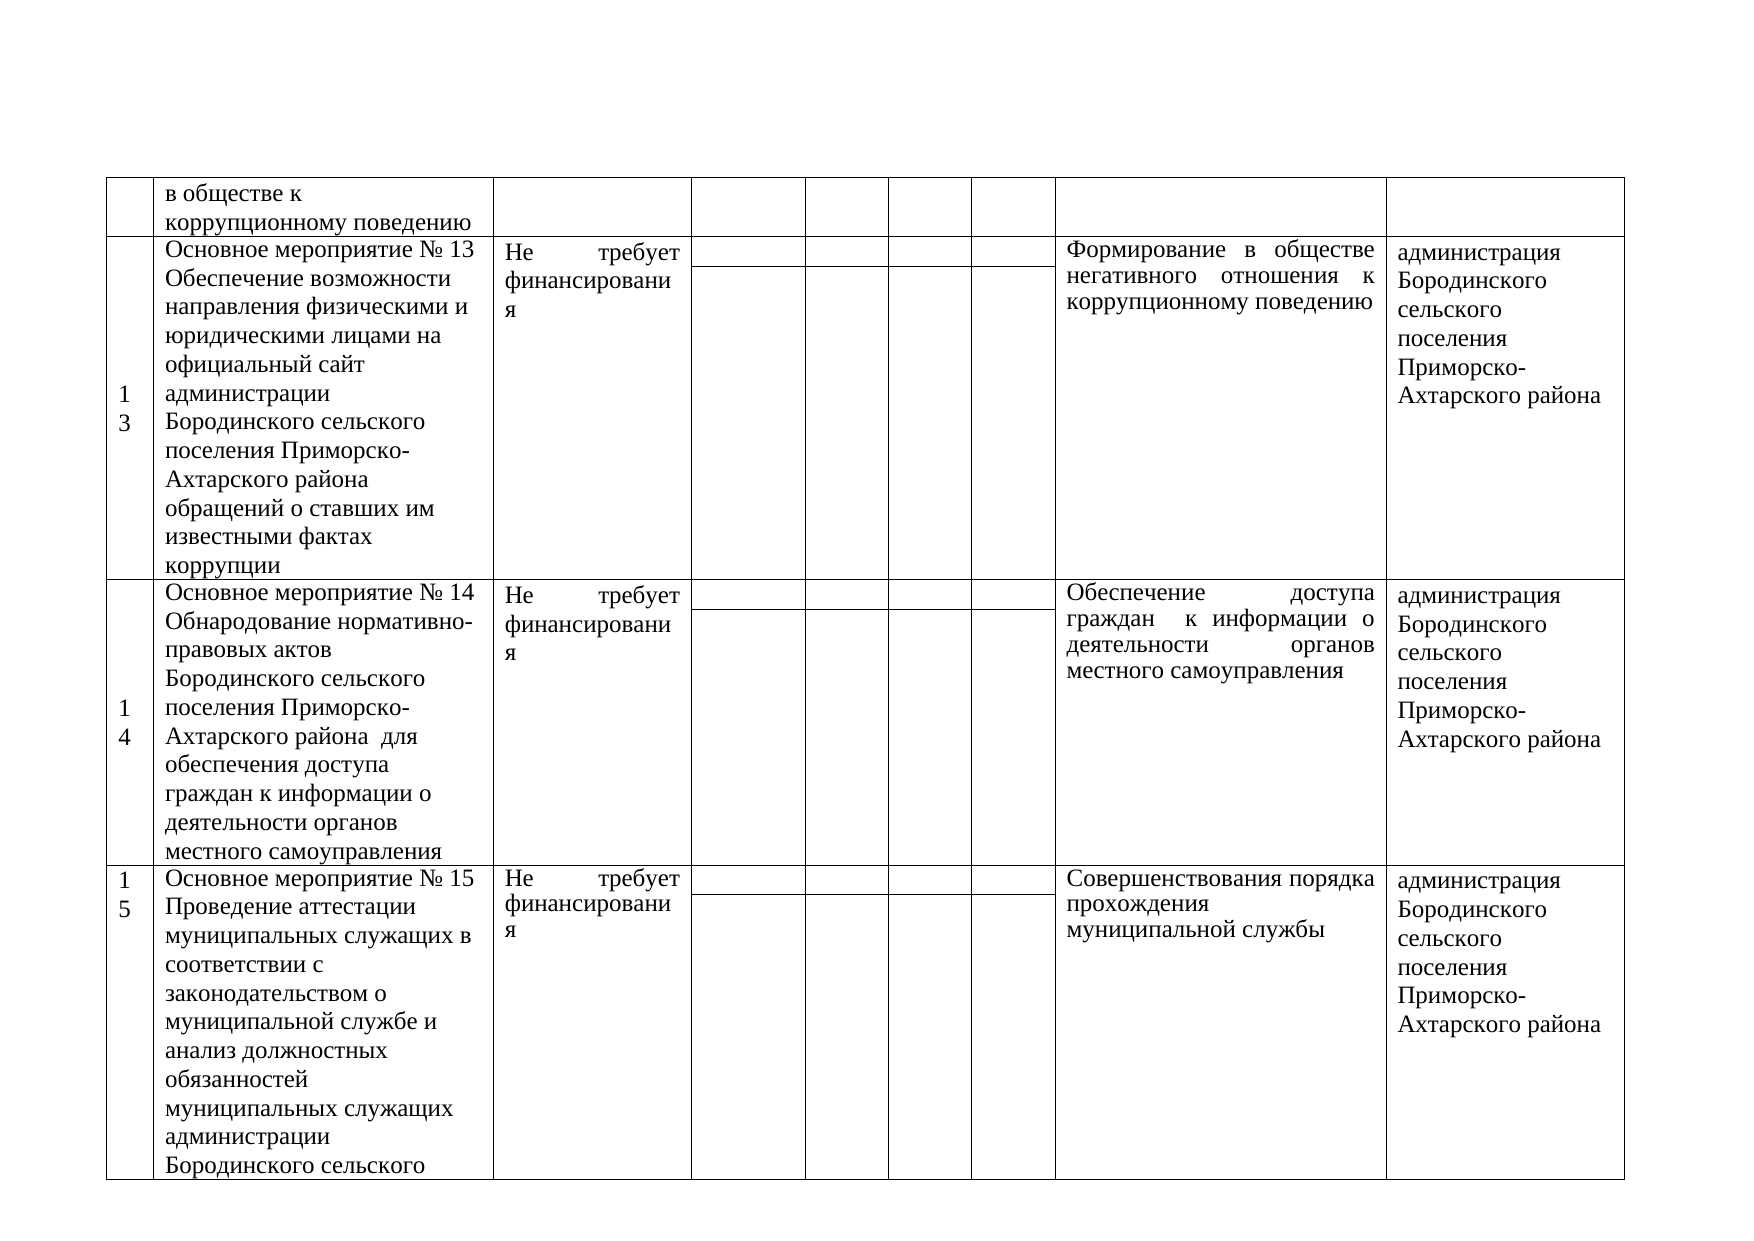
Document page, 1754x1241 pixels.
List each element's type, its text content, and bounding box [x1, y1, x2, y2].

table_cell [972, 267, 1055, 579]
table_cell 15 [107, 866, 153, 1179]
table_cell администрация Бородинского сельского поселения Приморско-Ахтарского района [1387, 580, 1624, 864]
table_cell [692, 866, 805, 894]
table_cell Обеспечение доступа граждан к информации о деятельности органов местного самоуправления [1056, 580, 1386, 864]
table_cell [692, 267, 805, 579]
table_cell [494, 866, 691, 1179]
table_cell 14 [107, 580, 153, 864]
table_cell [806, 267, 888, 579]
table_cell [889, 237, 971, 266]
table_cell [806, 866, 888, 894]
table_cell Основное мероприятие № 13 Обеспечение возможности направления физическими и юридическими лицами на официальный сайт администрации Бородинского сельского поселения Приморско-Ахтарского района обращений о ставших им известными фактах коррупции [154, 237, 493, 579]
table_cell [889, 178, 971, 236]
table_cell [494, 237, 691, 579]
table_cell [806, 610, 888, 864]
table_cell 13 [107, 237, 153, 579]
table_cell [806, 237, 888, 266]
table_cell [889, 866, 971, 894]
table_cell [692, 237, 805, 266]
table_cell Основное мероприятие № 15 Проведение аттестации муниципальных служащих в соответствии с законодательством о муниципальной службе и анализ должностных обязанностей муниципальных служащих администрации Бородинского сельского поселения Приморско-Ахтарского района [154, 866, 493, 1179]
table_cell Формирование в обществе негативного отношения к коррупционному поведению [1056, 237, 1386, 579]
table_cell [889, 267, 971, 579]
table_cell [692, 610, 805, 864]
table_cell [972, 895, 1055, 1179]
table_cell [1387, 237, 1624, 579]
table_cell [889, 610, 971, 864]
table_cell [972, 610, 1055, 864]
table_cell [692, 895, 805, 1179]
table_cell [972, 580, 1055, 609]
table_cell [889, 580, 971, 609]
table_cell Не требует финансирования [494, 580, 691, 864]
table_cell [806, 895, 888, 1179]
table_cell [806, 580, 888, 609]
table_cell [1387, 866, 1624, 1179]
table_cell Основное мероприятие № 14 Обнародование нормативно-правовых актов Бородинского сельского поселения Приморско-Ахтарского района для обеспечения доступа граждан к информации о деятельности органов местного самоуправления [154, 580, 493, 864]
table_cell [972, 237, 1055, 266]
table_cell [806, 178, 888, 236]
table_cell [889, 895, 971, 1179]
table_cell [972, 178, 1055, 236]
table_cell [692, 580, 805, 609]
table_cell [692, 178, 805, 236]
table_cell [972, 866, 1055, 894]
table_cell Совершенствования порядка прохождения муниципальной службы [1056, 866, 1386, 1179]
